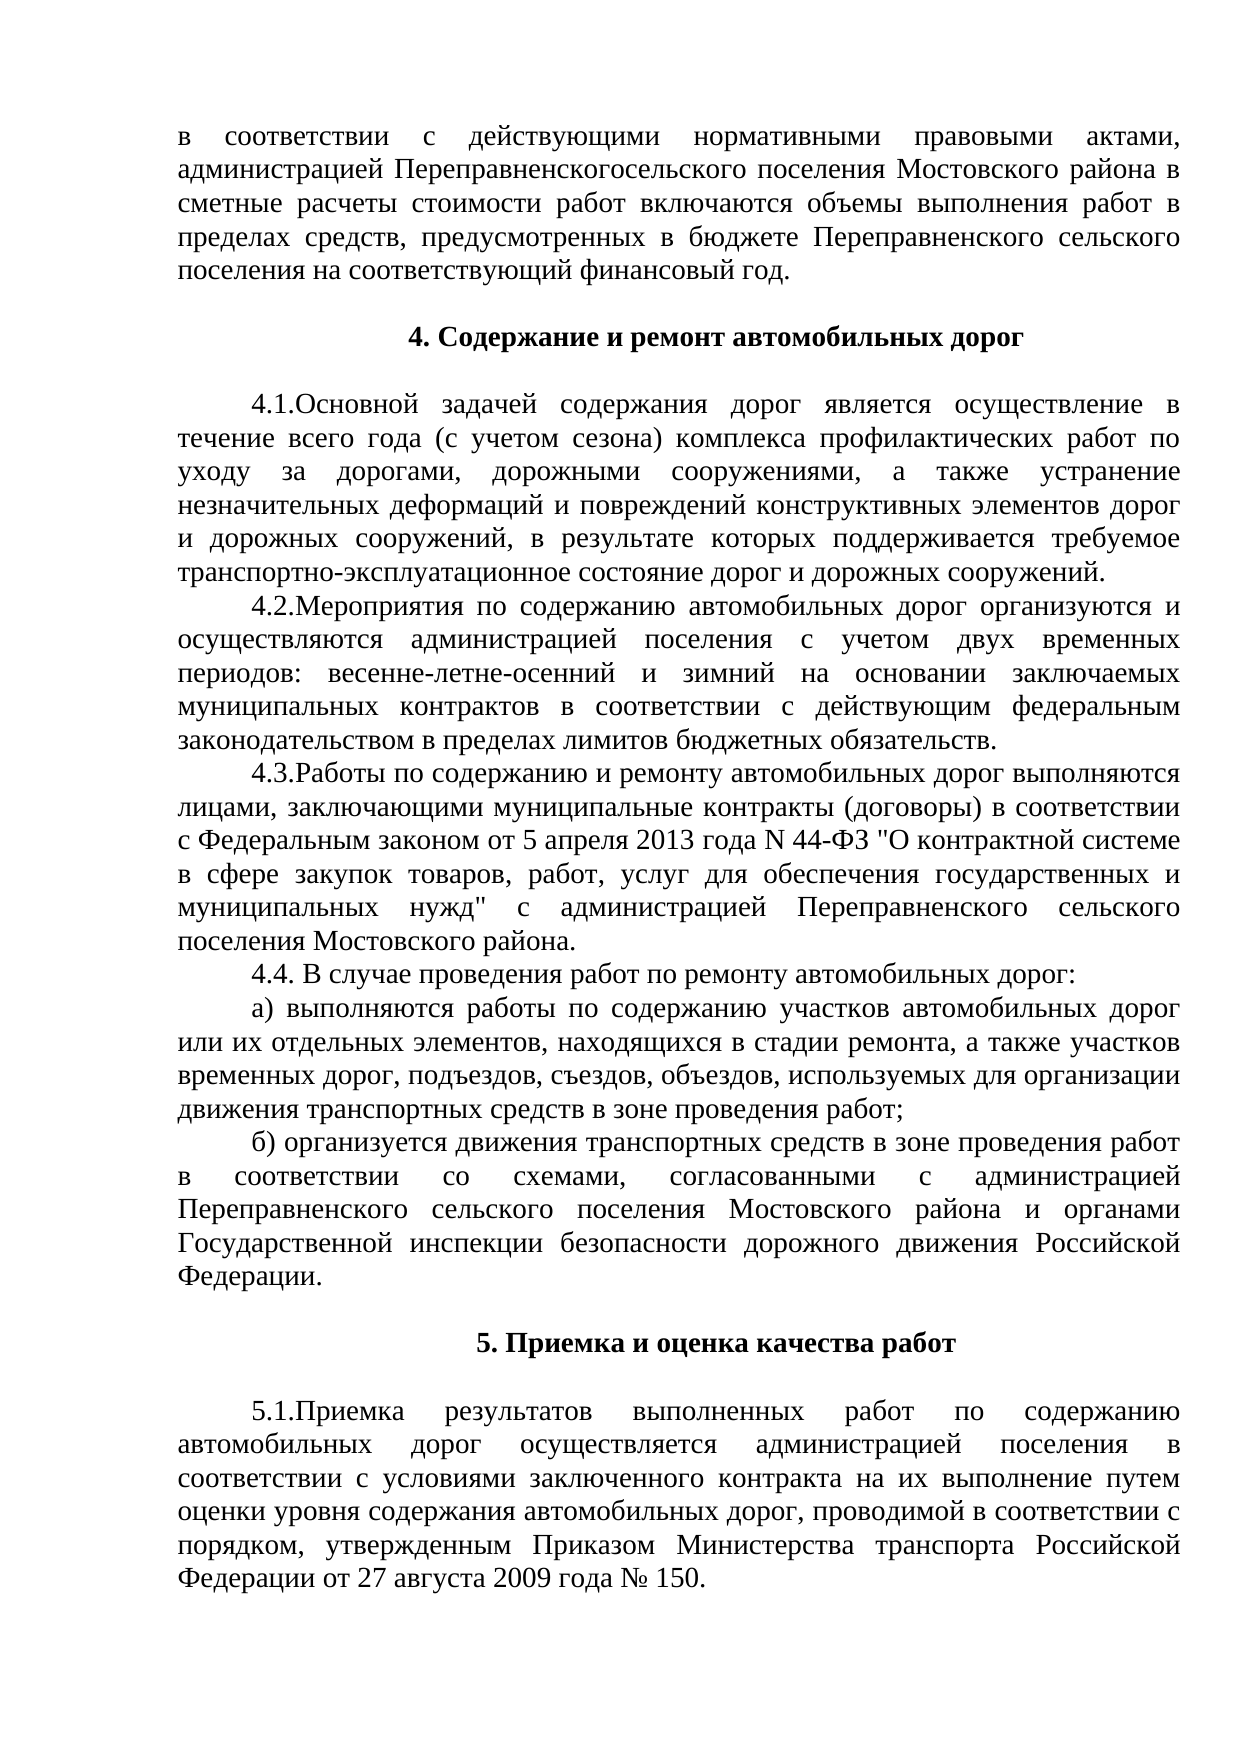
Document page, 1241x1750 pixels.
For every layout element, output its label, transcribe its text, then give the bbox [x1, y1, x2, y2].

text 5.1.Приемка результатов выполненных работ по содержанию автомобильных дорог осуществляется администрацией поселения в соответствии с условиями заключенного контракта на их выполнение путем оценки уровня содержания автомобильных дорог, проводимой в соответствии с порядком, утвержденным Приказом Министерства транспорта Российской Федерации от 27 августа 2009 года № 150. [177, 1393, 1181, 1594]
text 4.2.Мероприятия по содержанию автомобильных дорог организуются и осуществляются администрацией поселения с учетом двух временных периодов: весенне-летне-осенний и зимний на основании заключаемых муниципальных контрактов в соответствии с действующим федеральным законодательством в пределах лимитов бюджетных обязательств. [177, 588, 1181, 755]
text 4.4. В случае проведения работ по ремонту автомобильных дорог: [177, 957, 1181, 990]
text 4.3.Работы по содержанию и ремонту автомобильных дорог выполняются лицами, заключающими муниципальные контракты (договоры) в соответствии с Федеральным законом от 5 апреля 2013 года N 44-ФЗ "О контрактной системе в сфере закупок товаров, работ, услуг для обеспечения государственных и муниципальных нужд" с администрацией Переправненского сельского поселения Мостовского района. [177, 755, 1181, 957]
text а) выполняются работы по содержанию участков автомобильных дорог или их отдельных элементов, находящихся в стадии ремонта, а также участков временных дорог, подъездов, съездов, объездов, используемых для организации движения транспортных средств в зоне проведения работ; [177, 990, 1181, 1124]
text б) организуется движения транспортных средств в зоне проведения работ в соответствии со схемами, согласованными с администрацией Переправненского сельского поселения Мостовского района и органами Государственной инспекции безопасности дорожного движения Российской Федерации. [177, 1124, 1181, 1292]
text 4. Содержание и ремонт автомобильных дорог [177, 319, 1181, 353]
text 4.1.Основной задачей содержания дорог является осуществление в течение всего года (с учетом сезона) комплекса профилактических работ по уходу за дорогами, дорожными сооружениями, а также устранение незначительных деформаций и повреждений конструктивных элементов дорог и дорожных сооружений, в результате которых поддерживается требуемое транспортно-эксплуатационное состояние дорог и дорожных сооружений. [177, 386, 1181, 588]
text 5. Приемка и оценка качества работ [177, 1326, 1181, 1359]
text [177, 118, 1181, 286]
